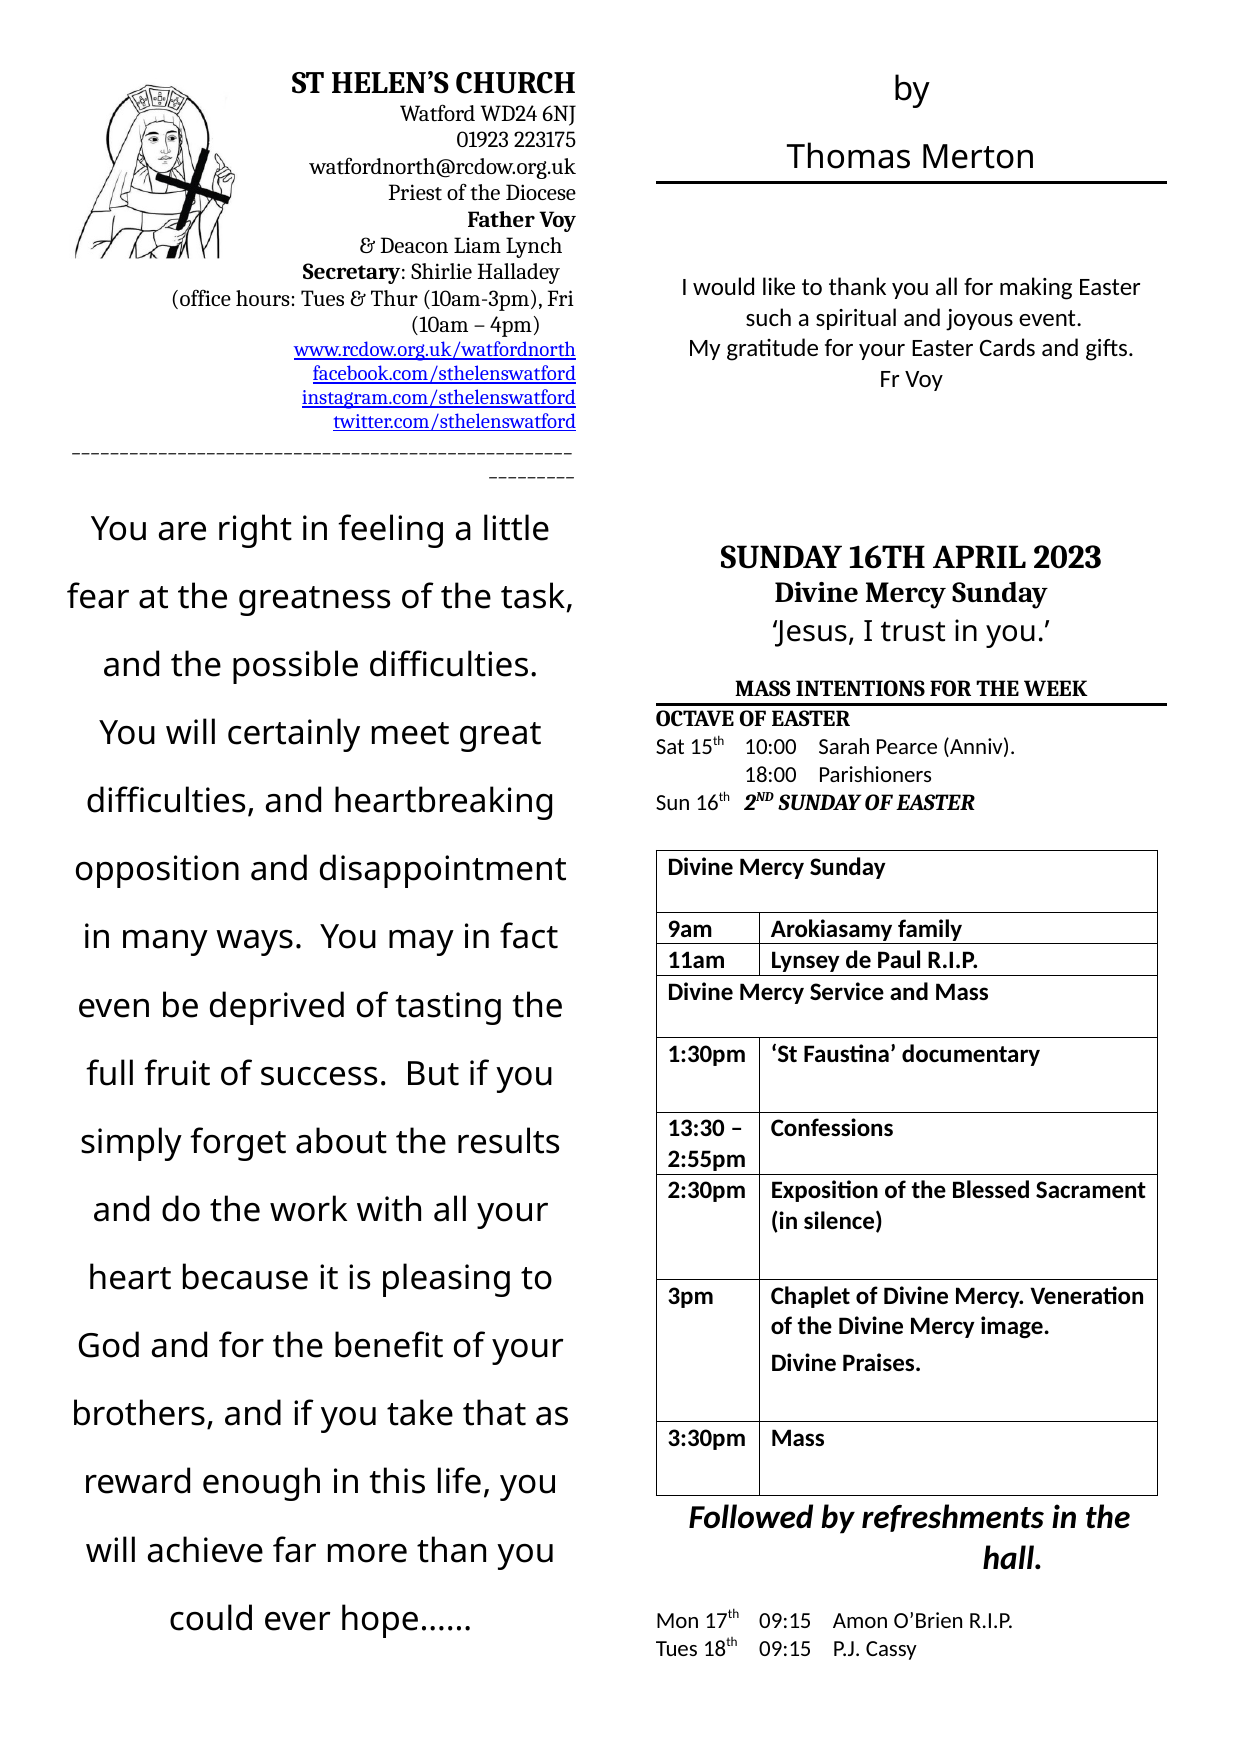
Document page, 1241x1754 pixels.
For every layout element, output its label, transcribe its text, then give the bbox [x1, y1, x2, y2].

text Fr Voy [656, 363, 1167, 393]
text You are right in feeling a little fear at the greatness of the task, and the possible difficulties. You will certainly meet great difficulties, and heartbreaking opposition and disappointment in many ways. You may in fact even be deprived of tasting the full fruit of success. But if you simply forget about the results and do the work with all your heart because it is pleasing to God and for the benefit of your brothers, and if you take that as reward enough in this life, you will achieve far more than you could ever hope…… [65, 504, 576, 1640]
text Sunday 16th April 2023 [656, 538, 1167, 577]
text Secretary: Shirlie Halladey [287, 259, 576, 285]
text www.rcdow.org.uk/watfordnorth [65, 338, 576, 362]
table_cell Chaplet of Divine Mercy. Veneration of the Divine Mercy image. Divine Praises. [760, 1280, 1157, 1421]
table_cell Confessions [760, 1113, 1157, 1174]
table_cell 3pm [657, 1280, 759, 1421]
table_cell 9am [657, 913, 759, 943]
text Followed by refreshments in the hall. [656, 1496, 1167, 1578]
text St Helen’s ChuRCH [65, 65, 576, 101]
text _____________________________________________________________ [65, 434, 576, 482]
text Thomas Merton [656, 133, 1167, 181]
table_cell Lynsey de Paul R.I.P. [760, 944, 1157, 975]
text (office hours: Tues & Thur (10am-3pm), Fri (10am – 4pm) [168, 285, 576, 338]
text facebook.com/sthelenswatford [65, 362, 576, 386]
table_cell Divine Mercy Service and Mass [657, 976, 1157, 1037]
table_cell 1:30pm [657, 1038, 759, 1112]
text such a spiritual and joyous event. [656, 302, 1167, 332]
text Priest of the Diocese [238, 180, 576, 206]
text Mon 17th 09:15 Amon O’Brien R.I.P. [656, 1606, 1167, 1634]
text Sun 16th 2ND SUNDAY OF EASTER [656, 788, 1167, 816]
picture [63, 72, 238, 259]
table_cell 3:30pm [657, 1422, 759, 1495]
text MASS INTENTIONS FOR THE WEEK [656, 676, 1167, 703]
text Sat 15th 10:00 Sarah Pearce (Anniv). [656, 732, 1167, 760]
table_cell 13:30 – 2:55pm [657, 1113, 759, 1174]
text Divine Mercy Sunday [656, 577, 1167, 610]
text Watford WD24 6NJ [238, 101, 576, 127]
text OCTAVE OF EASTER [656, 706, 1167, 732]
table_cell 2:30pm [657, 1175, 759, 1279]
table_cell Arokiasamy family [760, 913, 1157, 943]
table_cell Mass [760, 1422, 1157, 1495]
text Tues 18th 09:15 P.J. Cassy [656, 1634, 1167, 1662]
table_cell Exposition of the Blessed Sacrament (in silence) [760, 1175, 1157, 1279]
text 18:00 Parishioners [656, 760, 1167, 788]
text I would like to thank you all for making Easter [656, 271, 1167, 302]
text & Deacon Liam Lynch [290, 233, 576, 259]
text instagram.com/sthelenswatford [65, 386, 576, 410]
text Father Voy [238, 206, 576, 233]
text by [656, 65, 1167, 110]
text ‘Jesus, I trust in you.’ [656, 610, 1167, 650]
table_header Divine Mercy Sunday [657, 851, 1157, 912]
text twitter.com/sthelenswatford [65, 410, 576, 434]
text 01923 223175 [238, 127, 576, 154]
table_cell 11am [657, 944, 759, 975]
text watfordnorth@rcdow.org.uk [238, 154, 576, 180]
table_cell ‘St Faustina’ documentary [760, 1038, 1157, 1112]
text My gratitude for your Easter Cards and gifts. [656, 332, 1167, 363]
